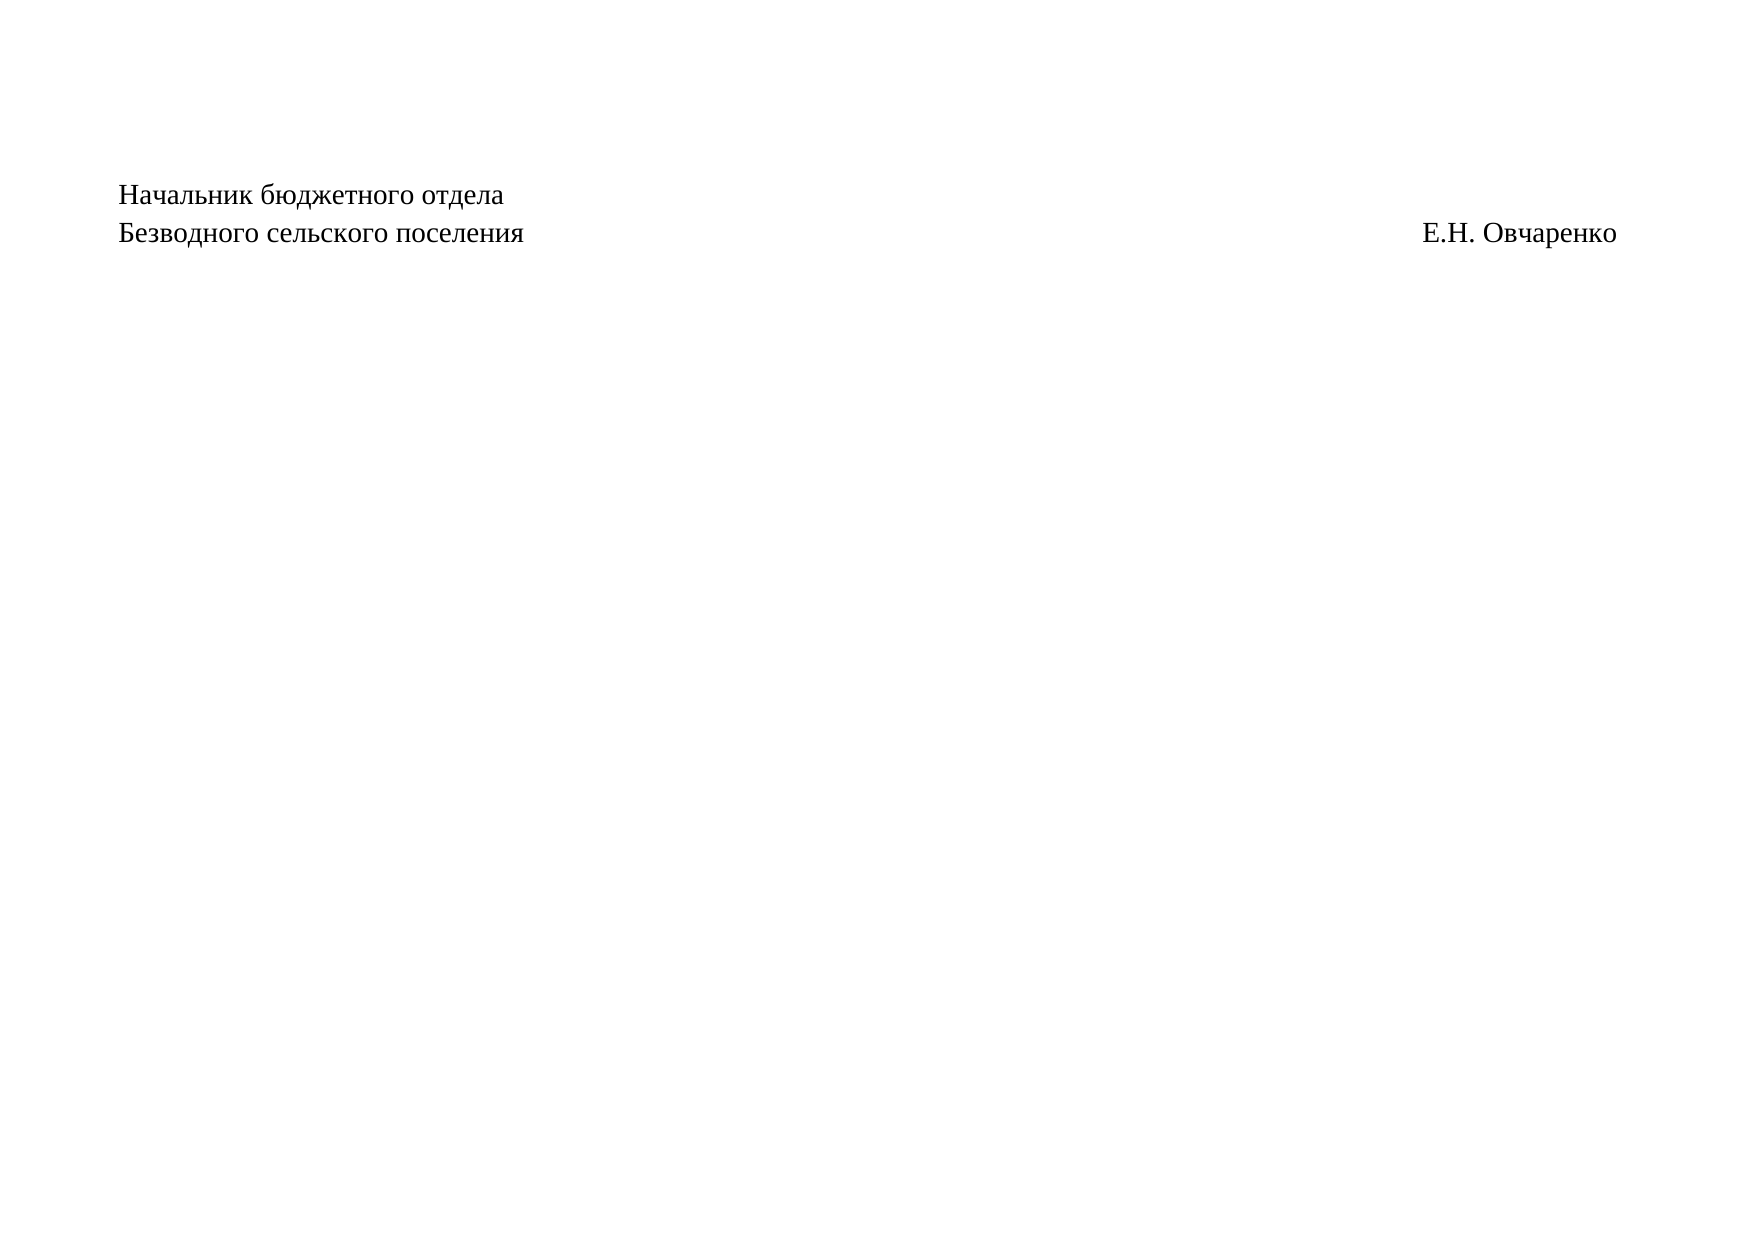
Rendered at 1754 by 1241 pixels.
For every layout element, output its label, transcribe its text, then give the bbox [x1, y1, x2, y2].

text Начальник бюджетного отдела [118, 177, 1636, 211]
text Безводного сельского поселения Е.Н. Овчаренко [118, 215, 1636, 248]
